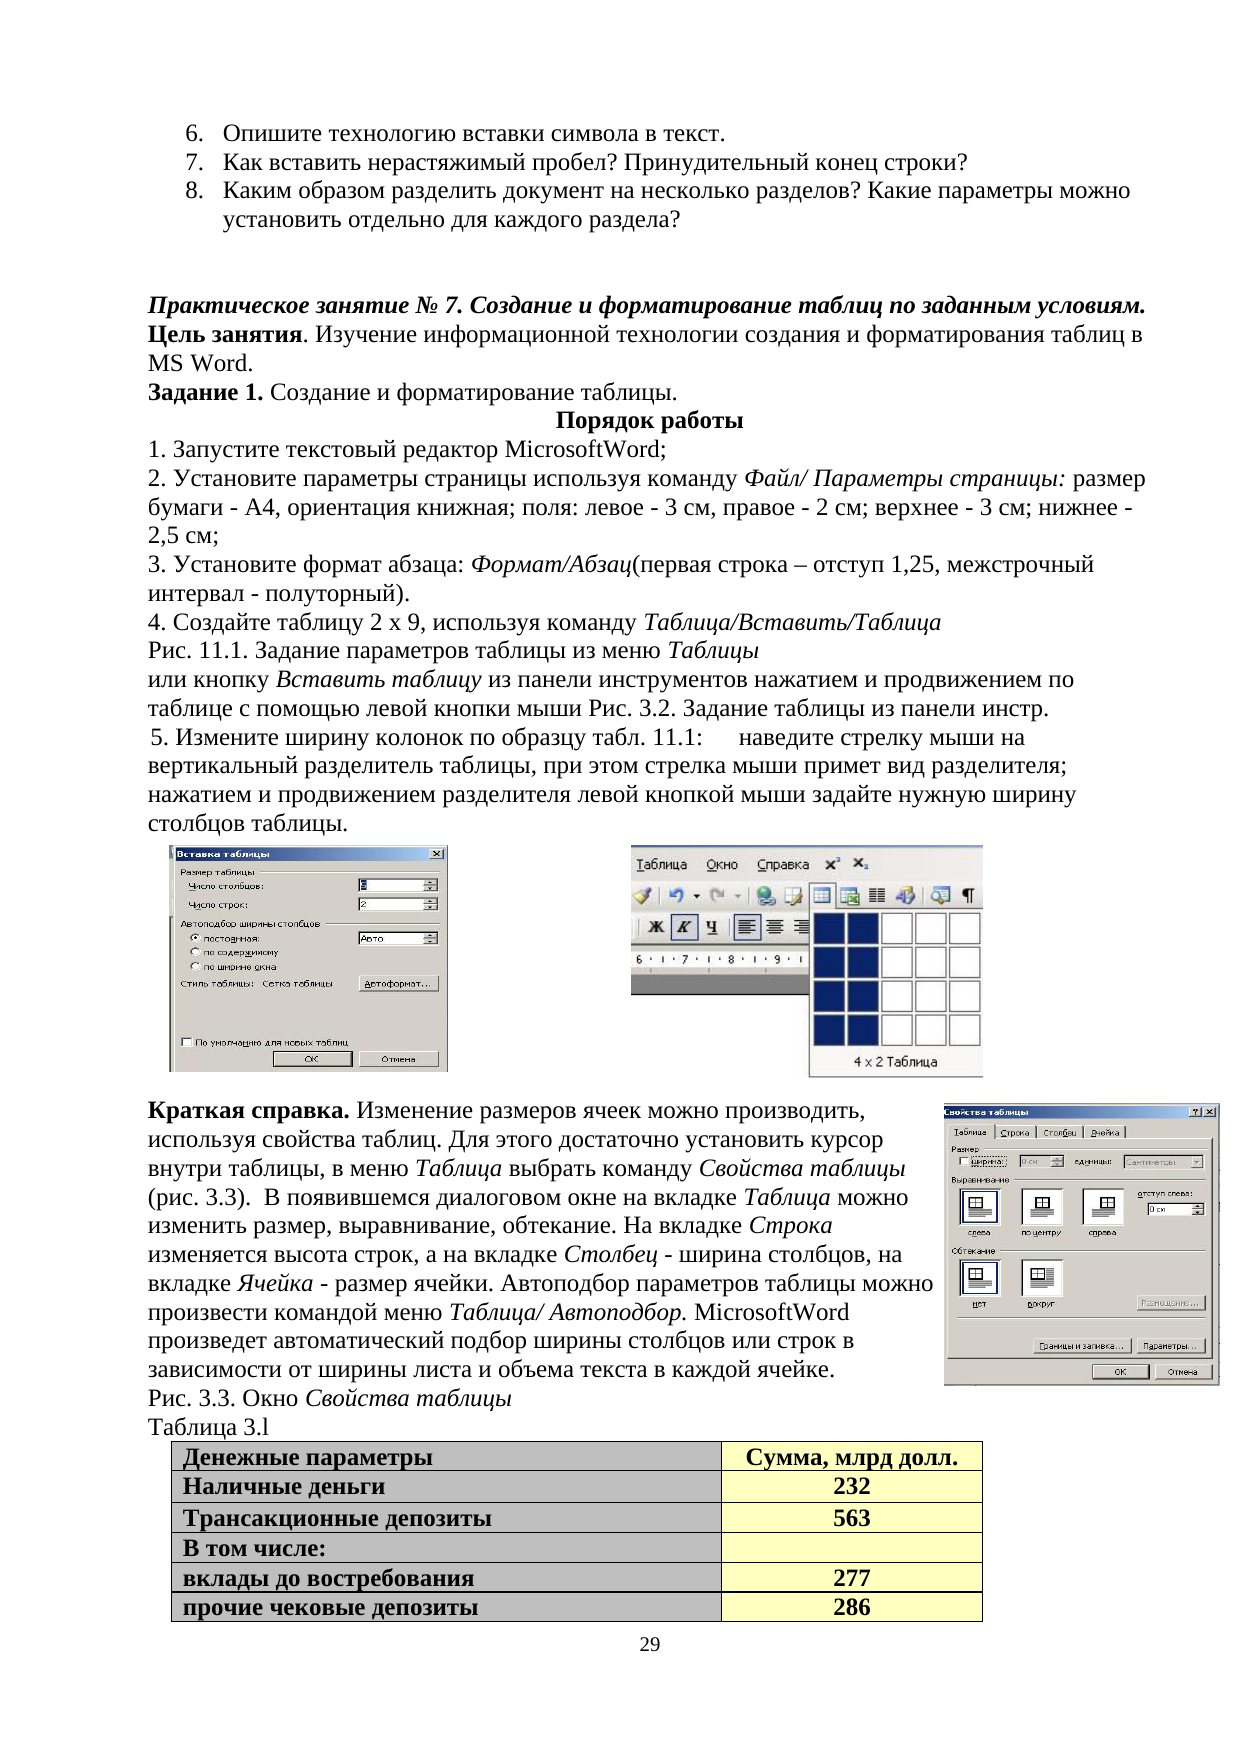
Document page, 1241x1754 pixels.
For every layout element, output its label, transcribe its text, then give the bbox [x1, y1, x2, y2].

text Задание 1. Создание и форматирование таблицы. [148, 377, 1152, 406]
list Опишите технологию вставки символа в текст. [185, 118, 1152, 147]
text или кнопку Вставить таблицу из панели инструментов нажатием и продвижением по таблице с помощью левой кнопки мыши Рис. 3.2. Задание таблицы из панели инстр. [148, 664, 1152, 722]
table_cell Наличные деньги [172, 1471, 721, 1502]
table_cell 277 [722, 1563, 982, 1591]
table_header Сумма, млрд долл. [722, 1442, 982, 1470]
text 2. Установите параметры страницы используя команду Файл/ Параметры страницы: размер бумаги - А4, ориентация книжная; поля: левое - 3 см, правое - 2 см; верхнее - 3 см; нижнее - 2,5 см; [148, 463, 1152, 549]
text Цель занятия. Изучение информационной технологии создания и форматирования таблиц в MS Word. [148, 319, 1152, 377]
picture [631, 845, 983, 1080]
table_cell 563 [722, 1503, 982, 1532]
text 5. Измените ширину колонок по образцу табл. 11.1: наведите стрелку мыши на вертикальный разделитель таблицы, при этом стрелка мыши примет вид разделителя; нажатием и продвижением разделителя левой кнопкой мыши задайте нужную ширину столбцов таблицы. [148, 722, 1152, 837]
text Порядок работы [148, 406, 1152, 434]
text Краткая справка. Изменение размеров ячеек можно производить, используя свойства таблиц. Для этого достаточно установить курсор внутри таблицы, в меню Таблица выбрать команду Свойства таблицы (рис. 3.3). В появившемся диалоговом окне на вкладке Таблица можно изменить размер, выравнивание, обтекание. На вкладке Строка изменяется высота строк, а на вкладке Столбец - ширина столбцов, на вкладке Ячейка - размер ячейки. Автоподбор параметров таблицы можно произвести командой меню Таблица/ Автоподбор. MicrosoftWord произведет автоматический подбор ширины столбцов или строк в зависимости от ширины листа и объема текста в каждой ячейке. Рис. 3.3. Окно Свойства таблицы [148, 1096, 1152, 1412]
picture [944, 1103, 1220, 1386]
text 4. Создайте таблицу 2 х 9, используя команду Таблица/Вставить/Таблица [148, 607, 1152, 636]
list Как вставить нерастяжимый пробел? Принудительный конец строки? [185, 147, 1152, 176]
table_cell 286 [722, 1593, 982, 1621]
text 3. Установите формат абзаца: Формат/Абзац(первая строка – отступ 1,25, межстрочный интервал - полуторный). [148, 549, 1152, 607]
list Каким образом разделить документ на несколько разделов? Какие параметры можно установить отдельно для каждого раздела? [185, 176, 1152, 233]
table_cell Трансакционные депозиты [172, 1503, 721, 1532]
table_header Денежные параметры [172, 1442, 721, 1470]
text Таблица 3.l [148, 1412, 1152, 1441]
table_cell 232 [722, 1471, 982, 1502]
table_cell В том числе: [172, 1533, 721, 1562]
text 1. Запустите текстовый редактор МiсrosоftWord; [148, 434, 1152, 463]
table_cell прочие чековые депозиты [172, 1593, 721, 1621]
table_cell [722, 1533, 982, 1562]
table_cell вклады до востребования [172, 1563, 721, 1591]
text Практическое занятие № 7. Создание и форматирование таблиц по заданным условиям. [148, 291, 1152, 319]
text Рис. 11.1. Задание параметров таблицы из меню Таблицы [148, 636, 1152, 664]
picture [169, 845, 448, 1072]
